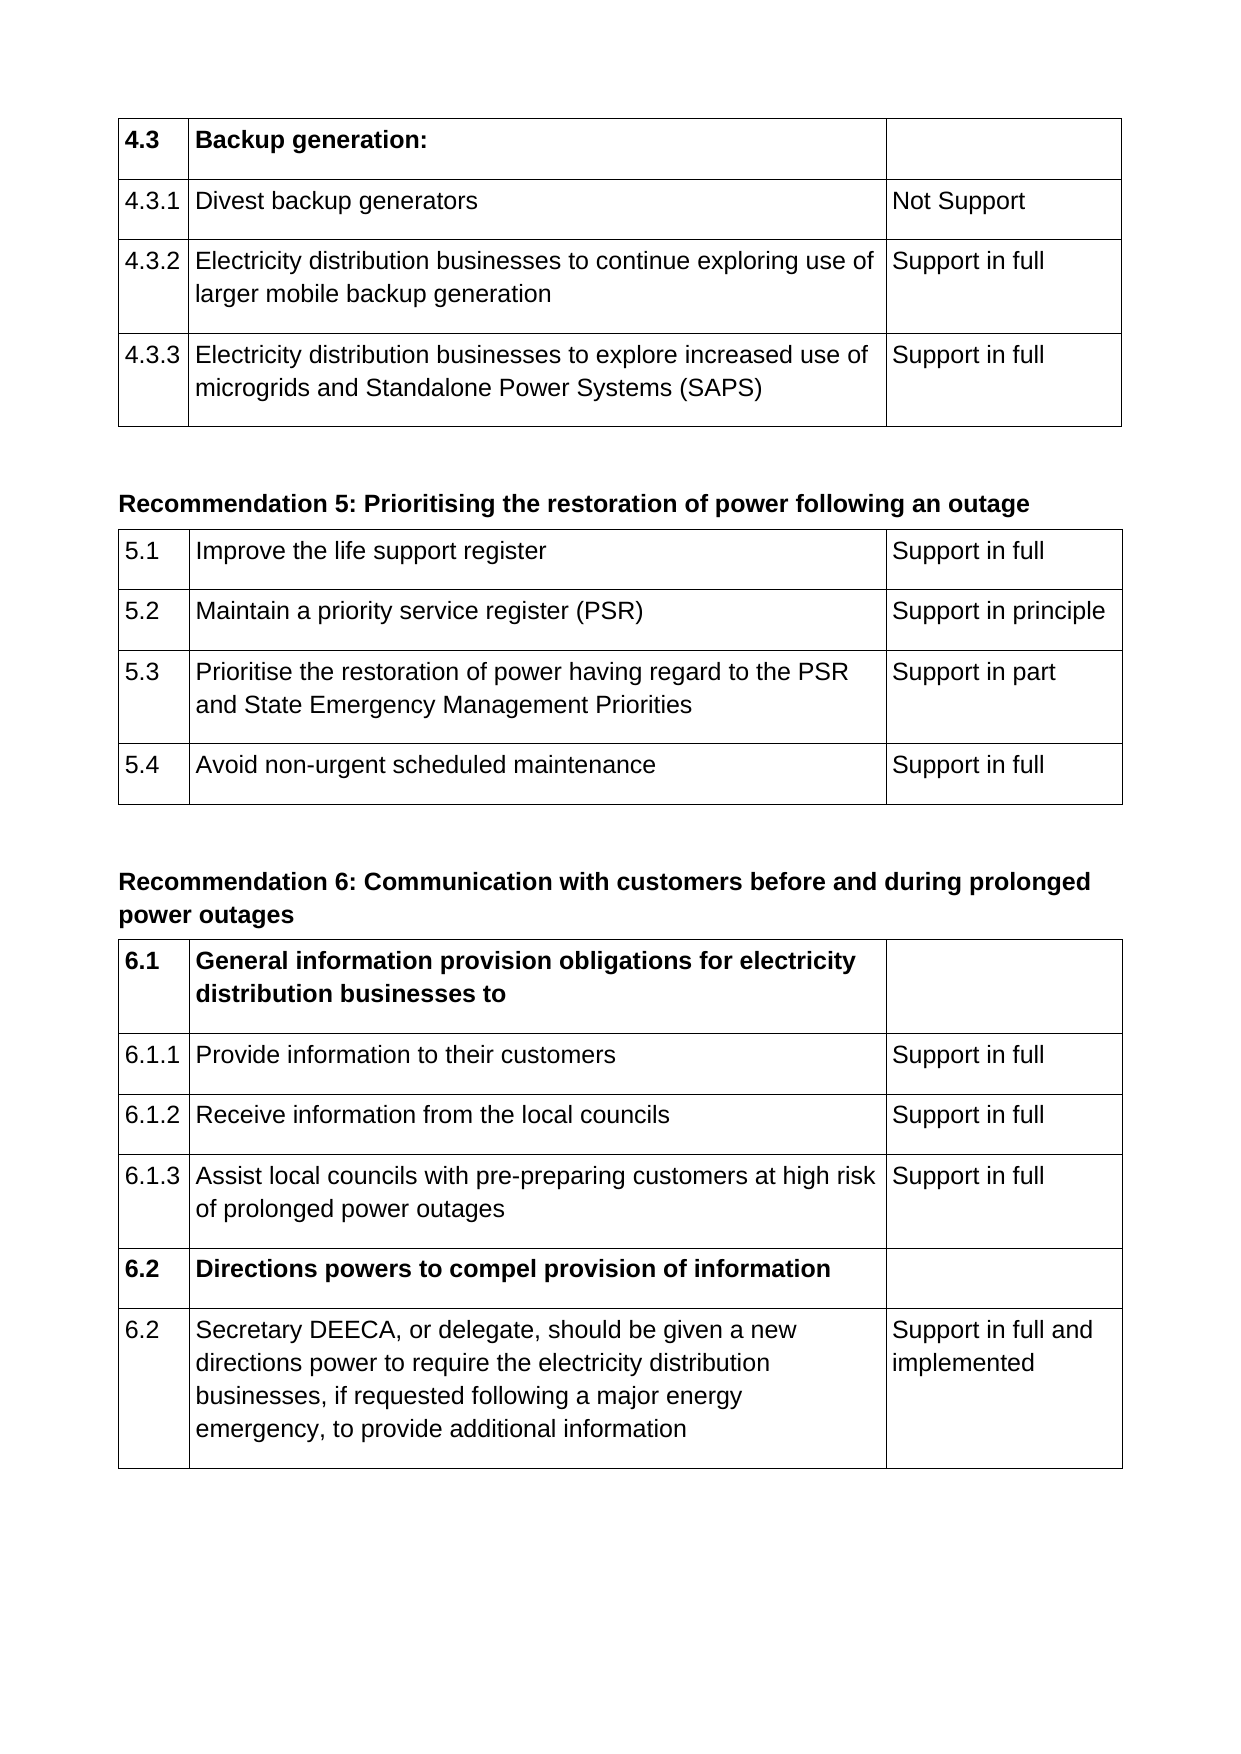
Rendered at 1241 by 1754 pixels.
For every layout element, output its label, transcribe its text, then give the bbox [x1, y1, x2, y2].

table_cell Support in full [887, 744, 1122, 804]
table_cell 6.2 [119, 1249, 189, 1308]
table_cell Not Support [887, 180, 1121, 239]
table_cell 6.1.3 [119, 1155, 189, 1247]
table_cell 4.3 [119, 119, 188, 179]
table_cell 4.3.1 [119, 180, 188, 239]
table_cell 4.3.2 [119, 240, 188, 333]
table_cell Electricity distribution businesses to explore increased use of microgrids and Standalone Power Systems (SAPS) [189, 334, 886, 426]
table_cell 4.3.3 [119, 334, 188, 426]
table_header Improve the life support register [190, 530, 886, 589]
table_cell Support in full [887, 1155, 1122, 1247]
table_cell Provide information to their customers [190, 1034, 886, 1093]
subtitle Recommendation 5: Prioritising the restoration of power following an outage [118, 489, 1122, 518]
table_cell [887, 119, 1121, 179]
table_cell Electricity distribution businesses to continue exploring use of larger mobile backup generation [189, 240, 886, 333]
table_cell Receive information from the local councils [190, 1095, 886, 1154]
table_cell Support in full and implemented [887, 1309, 1122, 1468]
table_cell Support in principle [887, 590, 1122, 650]
table_cell Maintain a priority service register (PSR) [190, 590, 886, 650]
table_cell [887, 1249, 1122, 1308]
table_cell Support in full [887, 240, 1121, 333]
table_cell 5.2 [119, 590, 189, 650]
subtitle Recommendation 6: Communication with customers before and during prolonged power outages [118, 867, 1122, 929]
table_cell 5.4 [119, 744, 189, 804]
table_cell Divest backup generators [189, 180, 886, 239]
table_cell Prioritise the restoration of power having regard to the PSR and State Emergency Management Priorities [190, 651, 886, 743]
table_header [887, 940, 1122, 1033]
table_cell 6.1.1 [119, 1034, 189, 1093]
table_header 6.1 [119, 940, 189, 1033]
table_cell Assist local councils with pre-preparing customers at high risk of prolonged power outages [190, 1155, 886, 1247]
table_cell 5.3 [119, 651, 189, 743]
table_cell Support in full [887, 1095, 1122, 1154]
table_header 5.1 [119, 530, 189, 589]
table_cell Secretary DEECA, or delegate, should be given a new directions power to require the electricity distribution businesses, if requested following a major energy emergency, to provide additional information [190, 1309, 886, 1468]
table_header General information provision obligations for electricity distribution businesses to [190, 940, 886, 1033]
table_cell Support in full [887, 1034, 1122, 1093]
table_cell 6.2 [119, 1309, 189, 1468]
table_cell Directions powers to compel provision of information [190, 1249, 886, 1308]
table_cell Avoid non-urgent scheduled maintenance [190, 744, 886, 804]
table_cell Backup generation: [189, 119, 886, 179]
table_cell Support in full [887, 334, 1121, 426]
table_header Support in full [887, 530, 1122, 589]
table_cell Support in part [887, 651, 1122, 743]
table_cell 6.1.2 [119, 1095, 189, 1154]
